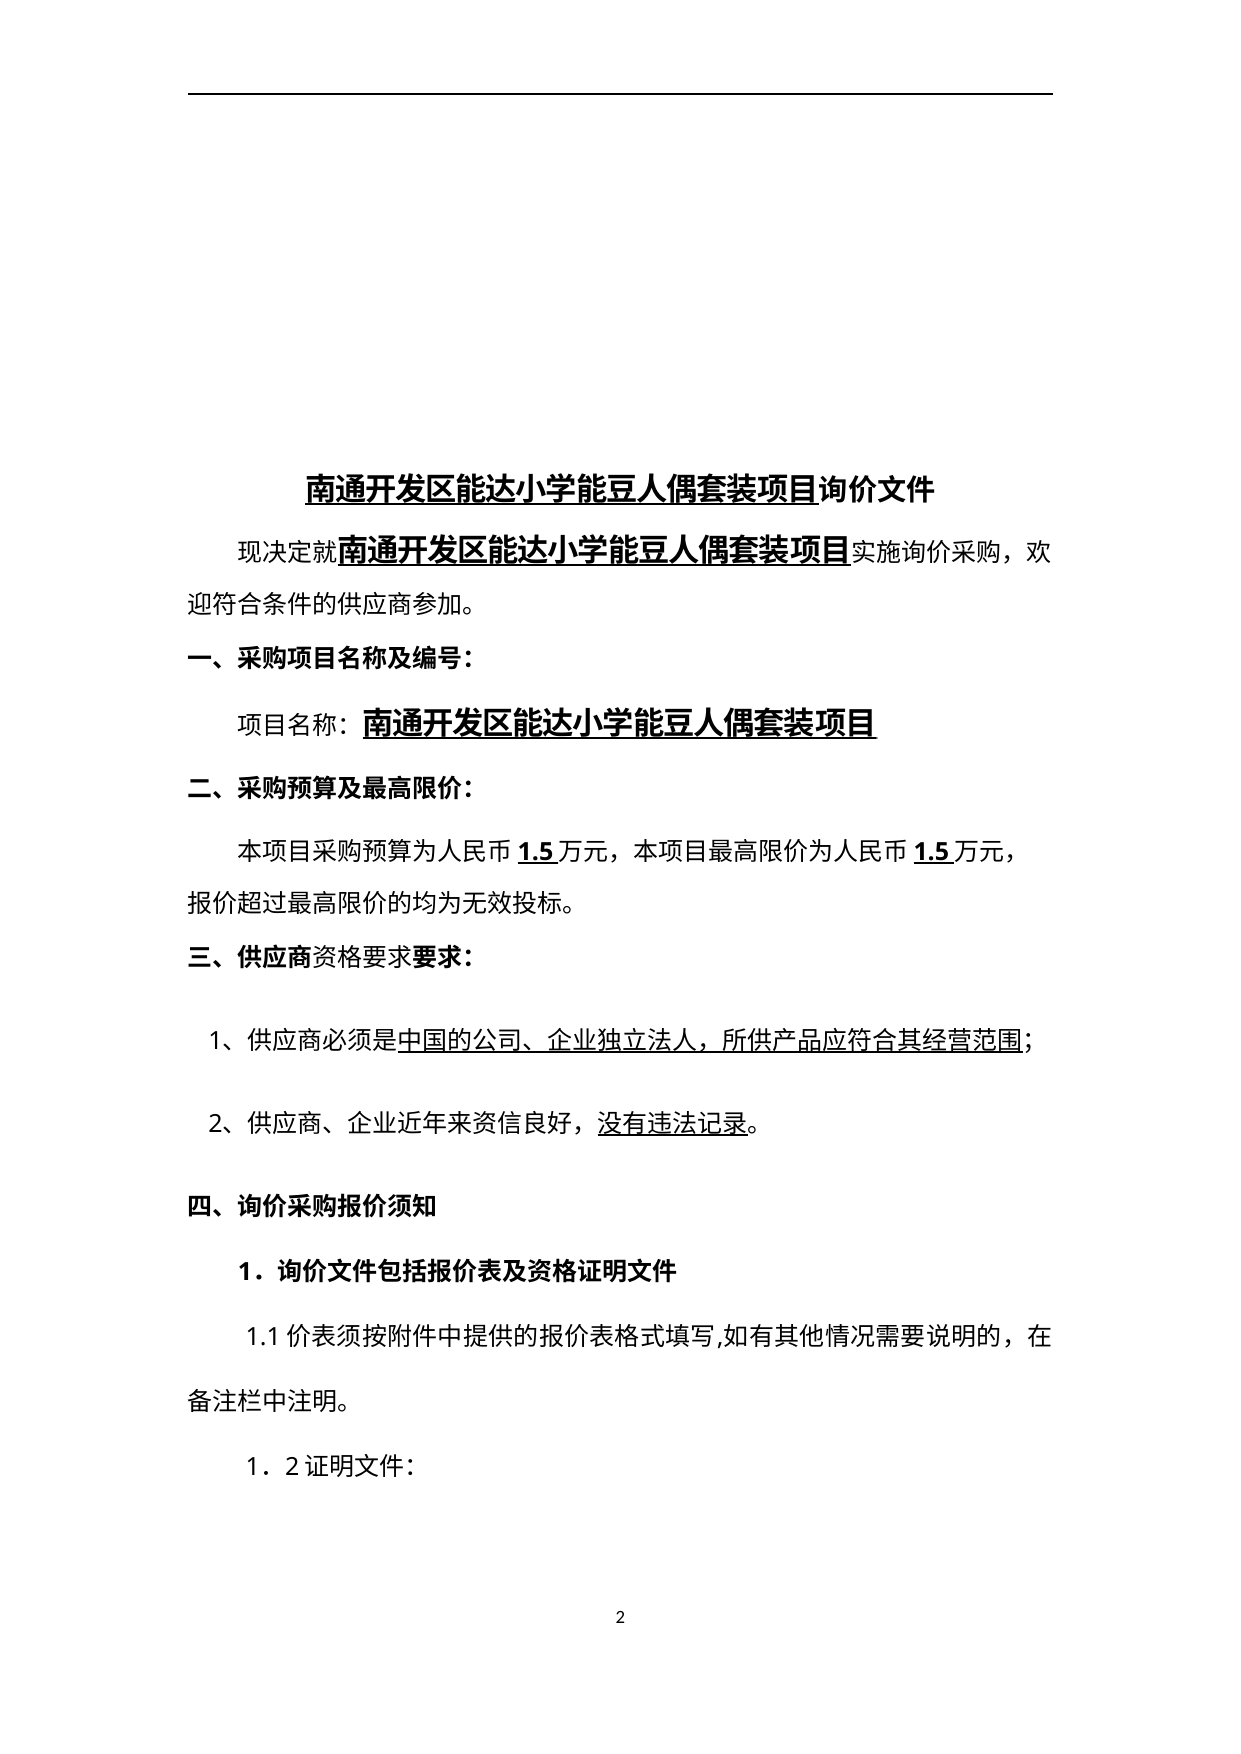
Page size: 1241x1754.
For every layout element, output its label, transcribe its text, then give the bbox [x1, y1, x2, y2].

text 三、供应商资格要求要求： [187, 923, 1053, 988]
text 四、询价采购报价须知 [187, 1172, 1053, 1237]
text 南通开发区能达小学能豆人偶套装项目询价文件 [187, 454, 1053, 519]
text 2、供应商、企业近年来资信良好，没有违法记录。 [187, 1089, 1053, 1154]
text 1．2证明文件： [187, 1432, 1053, 1497]
text 一、采购项目名称及编号： [187, 624, 1053, 689]
text 项目名称：南通开发区能达小学能豆人偶套装项目 [187, 689, 1053, 754]
text 1、供应商必须是中国的公司、企业独立法人，所供产品应符合其经营范围； [187, 1006, 1053, 1071]
text 二、采购预算及最高限价： [187, 754, 1053, 819]
text 1．询价文件包括报价表及资格证明文件 [187, 1237, 1053, 1302]
text 现决定就南通开发区能达小学能豆人偶套装项目实施询价采购，欢迎符合条件的供应商参加。 [187, 519, 1053, 624]
text 1.1价表须按附件中提供的报价表格式填写,如有其他情况需要说明的，在备注栏中注明。 [187, 1302, 1053, 1432]
text 本项目采购预算为人民币1.5万元，本项目最高限价为人民币1.5万元，报价超过最高限价的均为无效投标。 [187, 819, 1053, 923]
